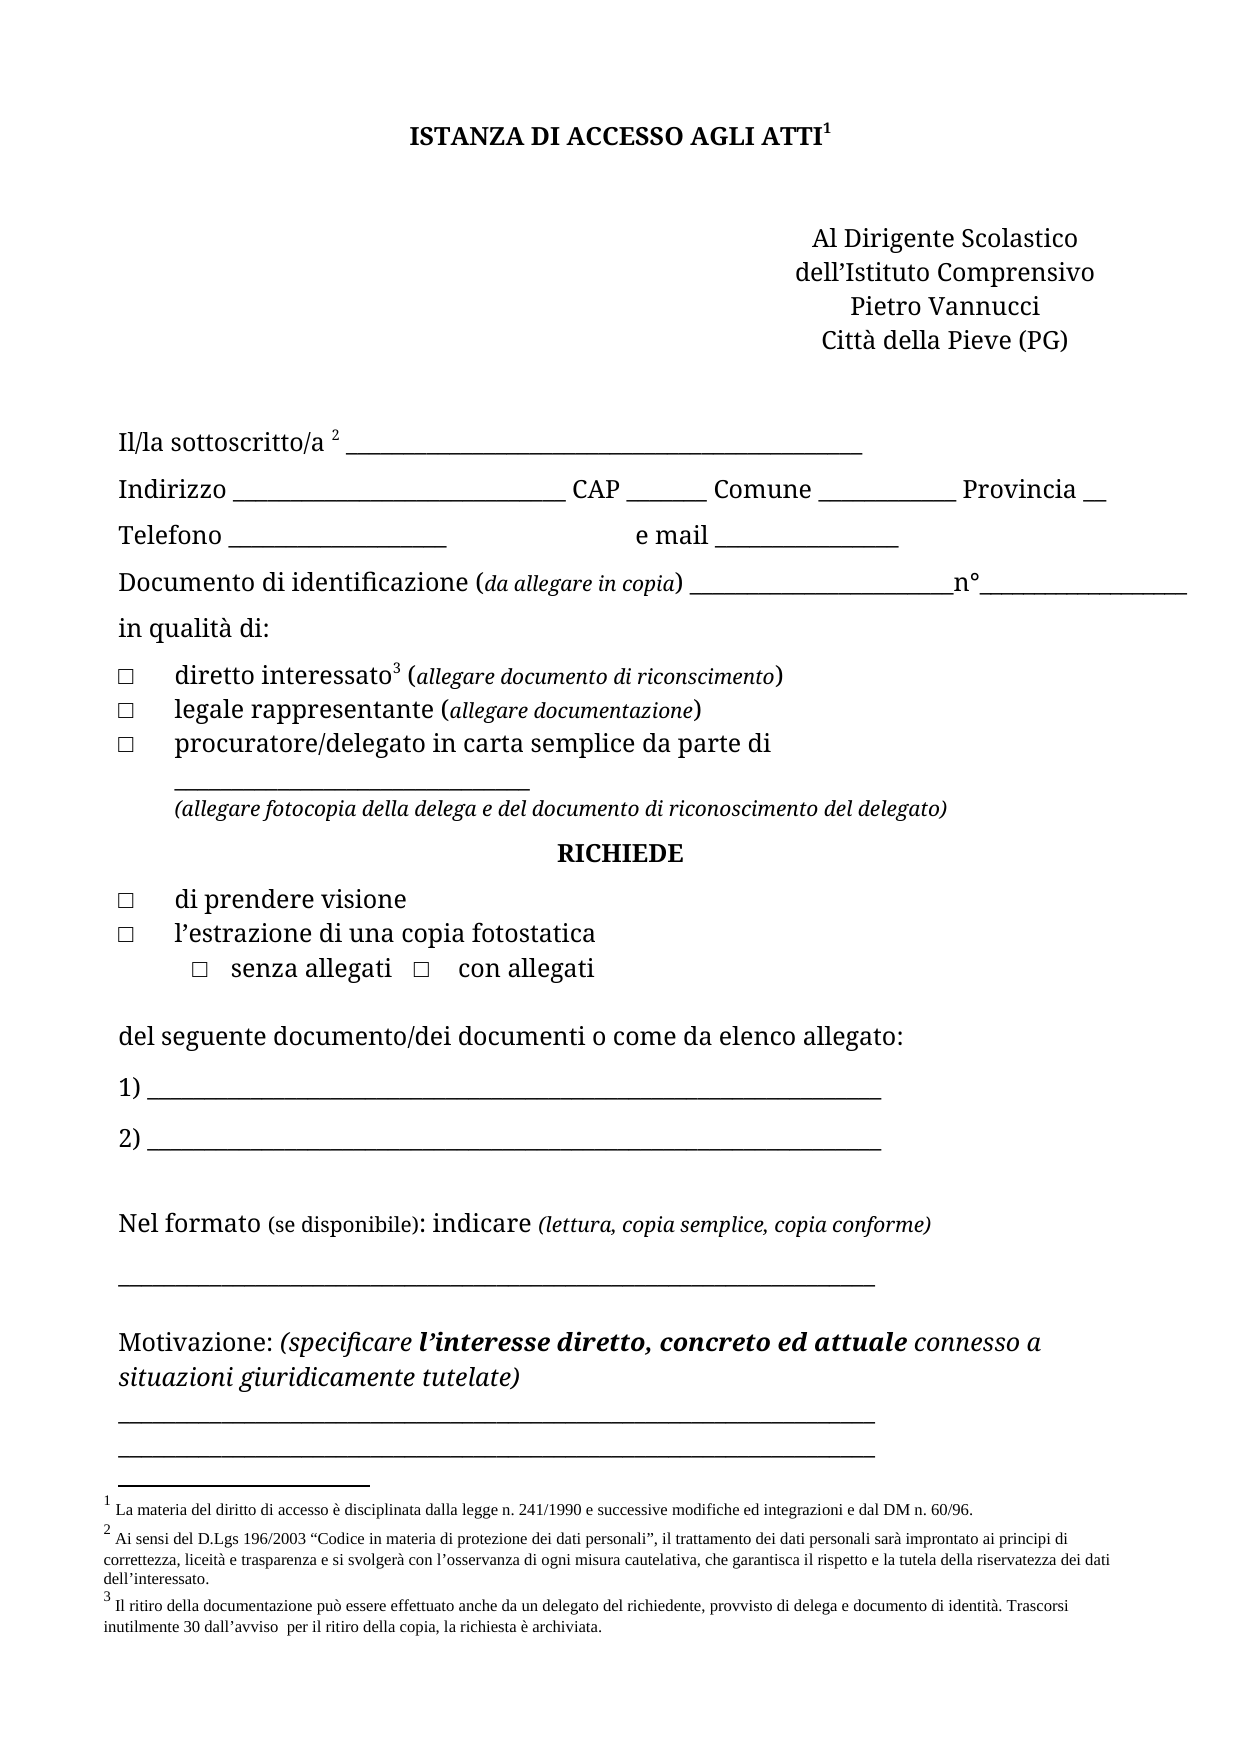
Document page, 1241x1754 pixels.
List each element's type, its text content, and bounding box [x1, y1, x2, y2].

text 2) ________________________________________________________________ [118, 1121, 1122, 1155]
text Pietro Vannucci [768, 288, 1122, 322]
list senza allegati □ con allegati [192, 950, 1122, 985]
list di prendere visione [118, 882, 1122, 916]
text Al Dirigente Scolastico [768, 220, 1122, 254]
text 1) ________________________________________________________________ [118, 1070, 1122, 1104]
text Città della Pieve (PG) [768, 322, 1122, 357]
text Documento di identificazione (da allegare in copia) _______________________n° [118, 564, 1122, 598]
list procuratore/delegato in carta semplice da parte di _______________________________ [118, 726, 1122, 794]
text ISTANZA DI ACCESSO AGLI ATTI [118, 118, 1122, 152]
text Telefono ___________________ e mail ________________ [118, 518, 1122, 552]
text Nel formato (se disponibile): indicare (lettura, copia semplice, copia conforme) [118, 1206, 1122, 1240]
text del seguente documento/dei documenti o come da elenco allegato: [118, 1019, 1122, 1053]
text __________________________________________________________________ [118, 1257, 1122, 1291]
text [118, 1427, 1122, 1461]
text (allegare fotocopia della delega e del documento di riconoscimento del delegato) [118, 794, 1122, 823]
text RICHIEDE [118, 835, 1122, 869]
list l’estrazione di una copia fotostatica [118, 916, 1122, 950]
list legale rappresentante (allegare documentazione) [118, 692, 1122, 726]
text dell’Istituto Comprensivo [768, 254, 1122, 288]
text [118, 1393, 1122, 1427]
text Motivazione: (specificare l’interesse diretto, concreto ed attuale connesso a situazioni giuridicamente tutelate) [118, 1325, 1122, 1393]
text in qualità di: [118, 611, 1122, 645]
list diretto interessato (allegare documento di riconscimento) [118, 657, 1122, 692]
text Il/la sottoscritto/a _____________________________________________ [118, 425, 1122, 459]
text Indirizzo _____________________________ CAP _______ Comune ____________ Provincia __ [118, 471, 1122, 505]
